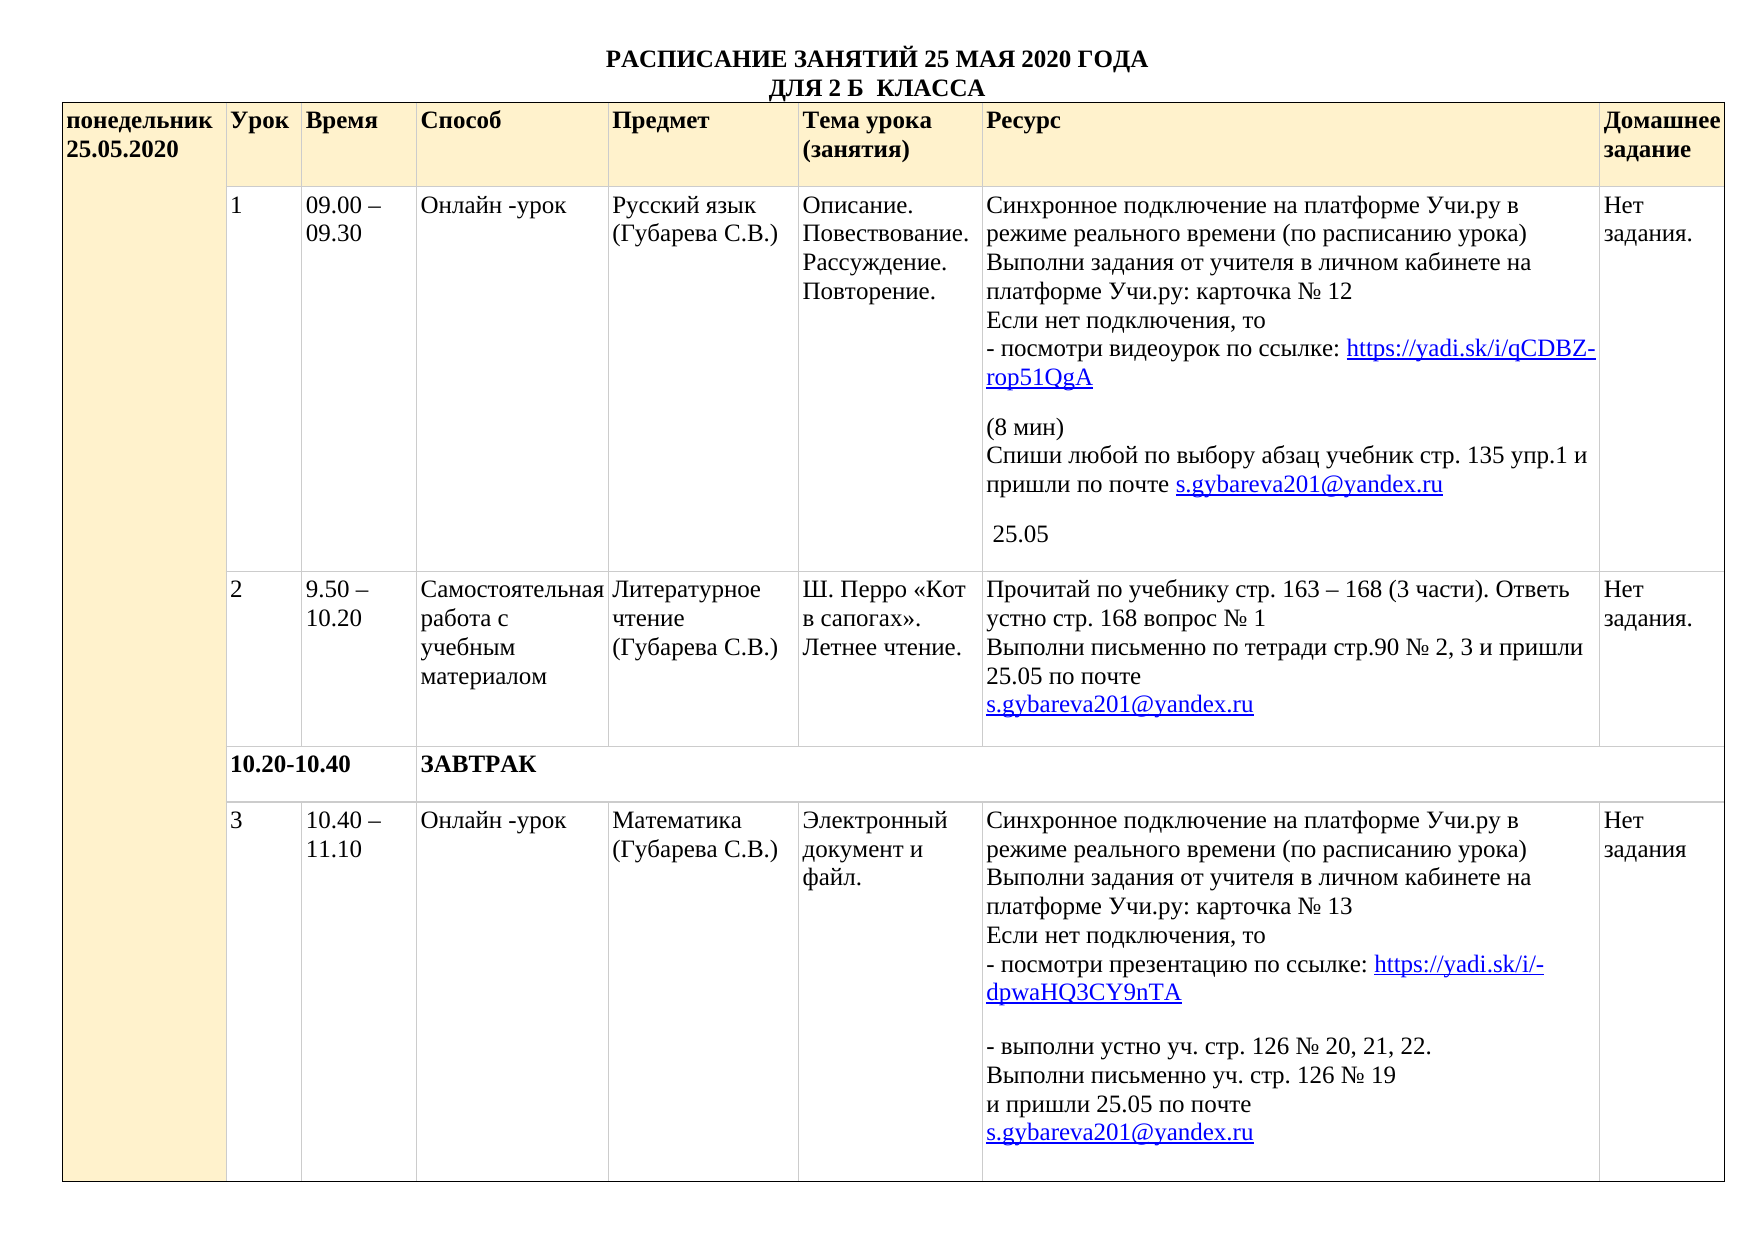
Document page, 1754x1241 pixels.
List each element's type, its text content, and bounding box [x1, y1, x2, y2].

table_cell Нет задания [1600, 803, 1724, 1181]
table_header Время [302, 103, 416, 186]
table_cell Нет задания. [1600, 187, 1724, 571]
table_cell ЗАВТРАК [417, 747, 1724, 801]
table_header Тема урока (занятия) [799, 103, 982, 186]
table_header Предмет [609, 103, 798, 186]
table_cell 2 [227, 572, 301, 746]
table_cell Нет задания. [1600, 572, 1724, 746]
table_cell Синхронное подключение на платформе Учи.ру в режиме реального времени (по расписанию урока) Выполни задания от учителя в личном кабинете на платформе Учи.ру: карточка № 13 Если нет подключения, то - посмотри презентацию по ссылке: https://yadi.sk/i/-dpwaHQ3CY9nTA - выполни устно уч. стр. 126 № 20, 21, 22. Выполни письменно уч. стр. 126 № 19 и пришли 25.05 по почте s.gybareva201@yandex.ru [983, 803, 1599, 1181]
table_header понедельник 25.05.2020 [63, 103, 226, 1181]
table_cell 3 [227, 803, 301, 1181]
table_cell Самостоятельная работа с учебным материалом [417, 572, 608, 746]
table_header Ресурс [983, 103, 1599, 186]
table_cell Русский язык (Губарева С.В.) [609, 187, 798, 571]
table_cell Онлайн -урок [417, 187, 608, 571]
table_cell Электронный документ и файл. [799, 803, 982, 1181]
table_header Способ [417, 103, 608, 186]
table_cell Математика (Губарева С.В.) [609, 803, 798, 1181]
table_cell 10.40 – 11.10 [302, 803, 416, 1181]
table_cell Литературное чтение (Губарева С.В.) [609, 572, 798, 746]
table_cell Ш. Перро «Кот в сапогах». Летнее чтение. [799, 572, 982, 746]
table_cell 09.00 – 09.30 [302, 187, 416, 571]
table_cell Прочитай по учебнику стр. 163 – 168 (3 части). Ответь устно стр. 168 вопрос № 1 Выполни письменно по тетради стр.90 № 2, 3 и пришли 25.05 по почте s.gybareva201@yandex.ru [983, 572, 1599, 746]
table_cell Синхронное подключение на платформе Учи.ру в режиме реального времени (по расписанию урока) Выполни задания от учителя в личном кабинете на платформе Учи.ру: карточка № 12 Если нет подключения, то - посмотри видеоурок по ссылке: https://yadi.sk/i/qCDBZ-rop51QgA (8 мин) Спиши любой по выбору абзац учебник стр. 135 упр.1 и пришли по почте s.gybareva201@yandex.ru 25.05 [983, 187, 1599, 571]
table_cell Онлайн -урок [417, 803, 608, 1181]
table_cell Описание. Повествование. Рассуждение. Повторение. [799, 187, 982, 571]
table_header Домашнее задание [1600, 103, 1724, 186]
text ДЛЯ 2 Б КЛАССА [118, 73, 1636, 102]
table_header Урок [227, 103, 301, 186]
table_cell 9.50 – 10.20 [302, 572, 416, 746]
table_cell 1 [227, 187, 301, 571]
table_cell 10.20-10.40 [227, 747, 416, 801]
text РАСПИСАНИЕ ЗАНЯТИЙ 25 МАЯ 2020 ГОДА [118, 44, 1636, 73]
